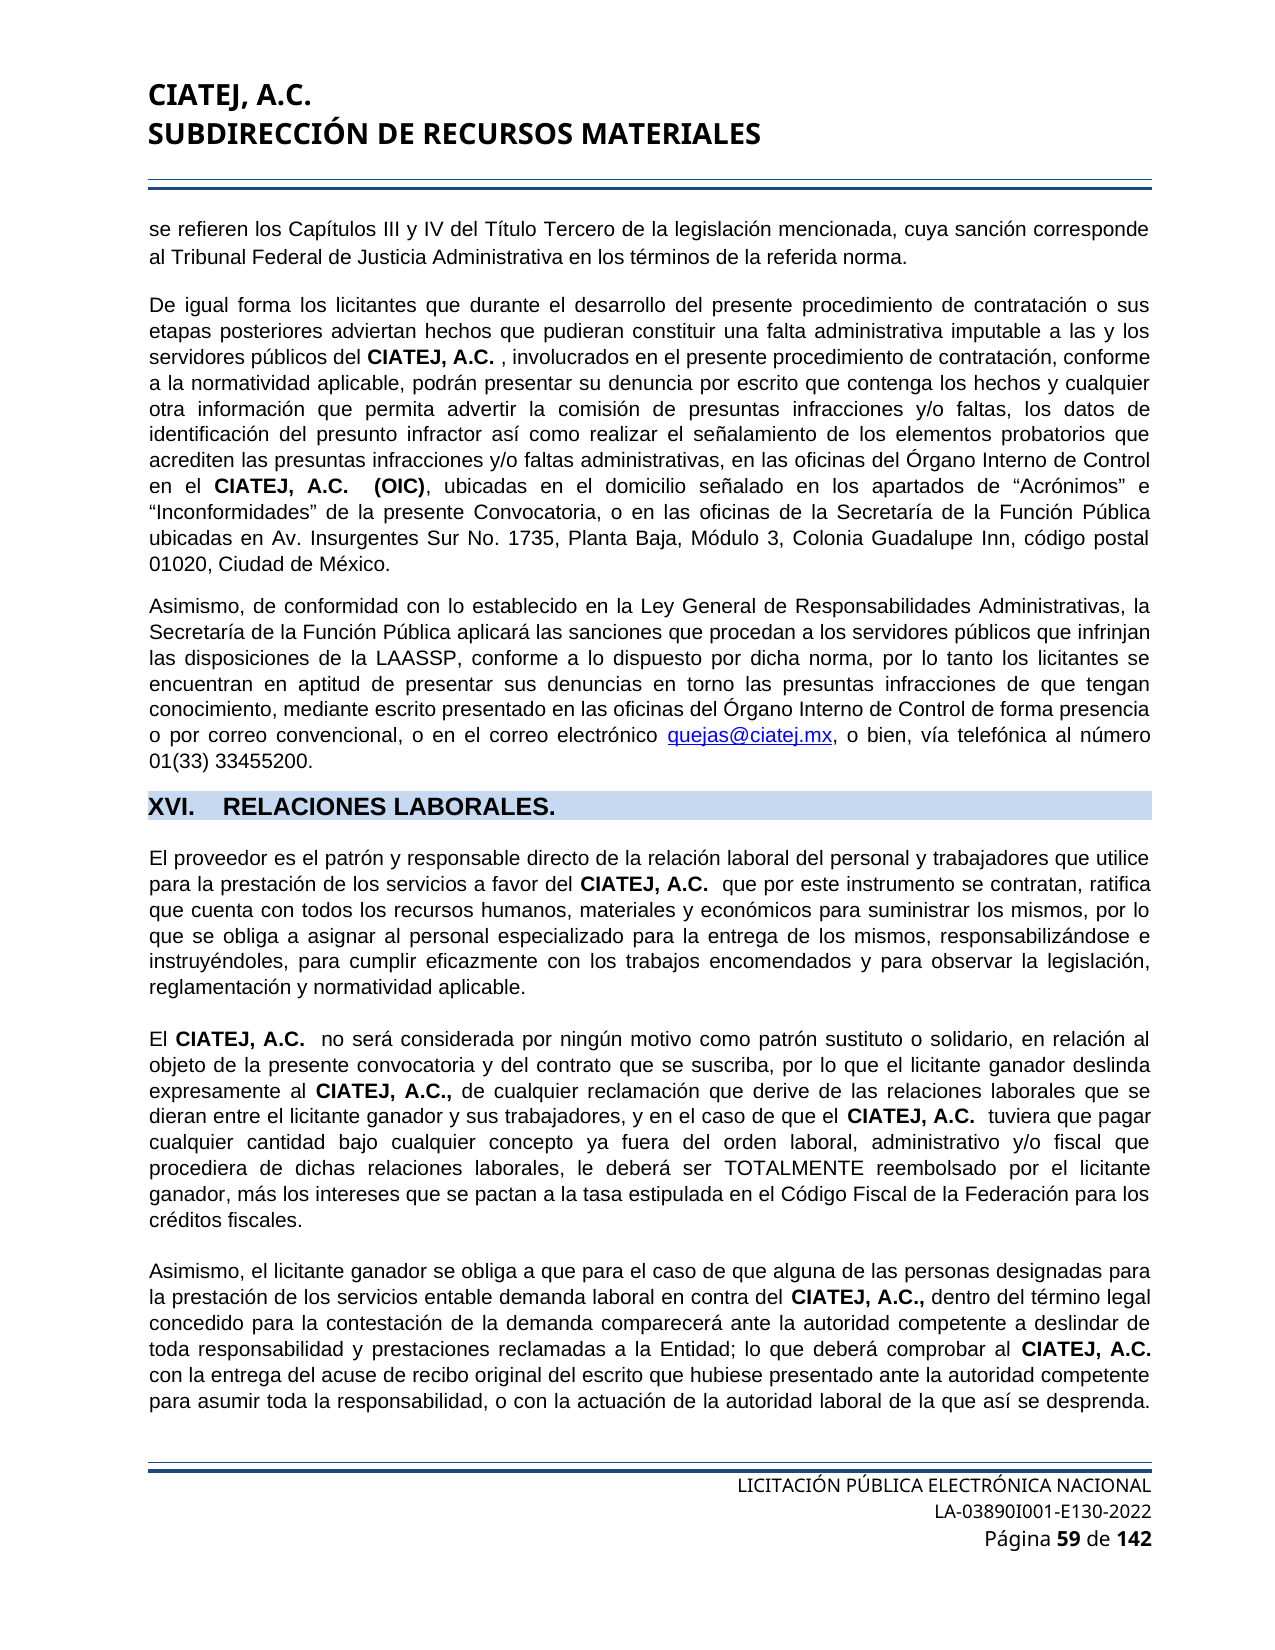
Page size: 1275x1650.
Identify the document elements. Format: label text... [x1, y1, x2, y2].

list RELACIONES LABORALES. [148, 791, 1152, 820]
text Asimismo, de conformidad con lo establecido en la Ley General de Responsabilidades Administrativas, la Secretaría de la Función Pública aplicará las sanciones que procedan a los servidores públicos que infrinjan las disposiciones de la LAASSP, conforme a lo dispuesto por dicha norma, por lo tanto los licitantes se encuentran en aptitud de presentar sus denuncias en torno las presuntas infracciones de que tengan conocimiento, mediante escrito presentado en las oficinas del Órgano Interno de Control de forma presencia o por correo convencional, o en el correo electrónico quejas@ciatej.mx, o bien, vía telefónica al número 01(33) 33455200. [149, 594, 1152, 773]
text De igual forma los licitantes que durante el desarrollo del presente procedimiento de contratación o sus etapas posteriores adviertan hechos que pudieran constituir una falta administrativa imputable a las y los servidores públicos del CIATEJ, A.C. , involucrados en el presente procedimiento de contratación, conforme a la normatividad aplicable, podrán presentar su denuncia por escrito que contenga los hechos y cualquier otra información que permita advertir la comisión de presuntas infracciones y/o faltas, los datos de identificación del presunto infractor así como realizar el señalamiento de los elementos probatorios que acrediten las presuntas infracciones y/o faltas administrativas, en las oficinas del Órgano Interno de Control en el CIATEJ, A.C. (OIC), ubicadas en el domicilio señalado en los apartados de “Acrónimos” e “Inconformidades” de la presente Convocatoria, o en las oficinas de la Secretaría de la Función Pública ubicadas en Av. Insurgentes Sur No. 1735, Planta Baja, Módulo 3, Colonia Guadalupe Inn, código postal 01020, Ciudad de México. [149, 293, 1152, 575]
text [149, 1259, 1152, 1412]
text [149, 217, 1152, 269]
text El CIATEJ, A.C. no será considerada por ningún motivo como patrón sustituto o solidario, en relación al objeto de la presente convocatoria y del contrato que se suscriba, por lo que el licitante ganador deslinda expresamente al CIATEJ, A.C., de cualquier reclamación que derive de las relaciones laborales que se dieran entre el licitante ganador y sus trabajadores, y en el caso de que el CIATEJ, A.C. tuviera que pagar cualquier cantidad bajo cualquier concepto ya fuera del orden laboral, administrativo y/o fiscal que procediera de dichas relaciones laborales, le deberá ser TOTALMENTE reembolsado por el licitante ganador, más los intereses que se pactan a la tasa estipulada en el Código Fiscal de la Federación para los créditos fiscales. [149, 1027, 1152, 1232]
text El proveedor es el patrón y responsable directo de la relación laboral del personal y trabajadores que utilice para la prestación de los servicios a favor del CIATEJ, A.C. que por este instrumento se contratan, ratifica que cuenta con todos los recursos humanos, materiales y económicos para suministrar los mismos, por lo que se obliga a asignar al personal especializado para la entrega de los mismos, responsabilizándose e instruyéndoles, para cumplir eficazmente con los trabajos encomendados y para observar la legislación, reglamentación y normatividad aplicable. [149, 846, 1152, 999]
